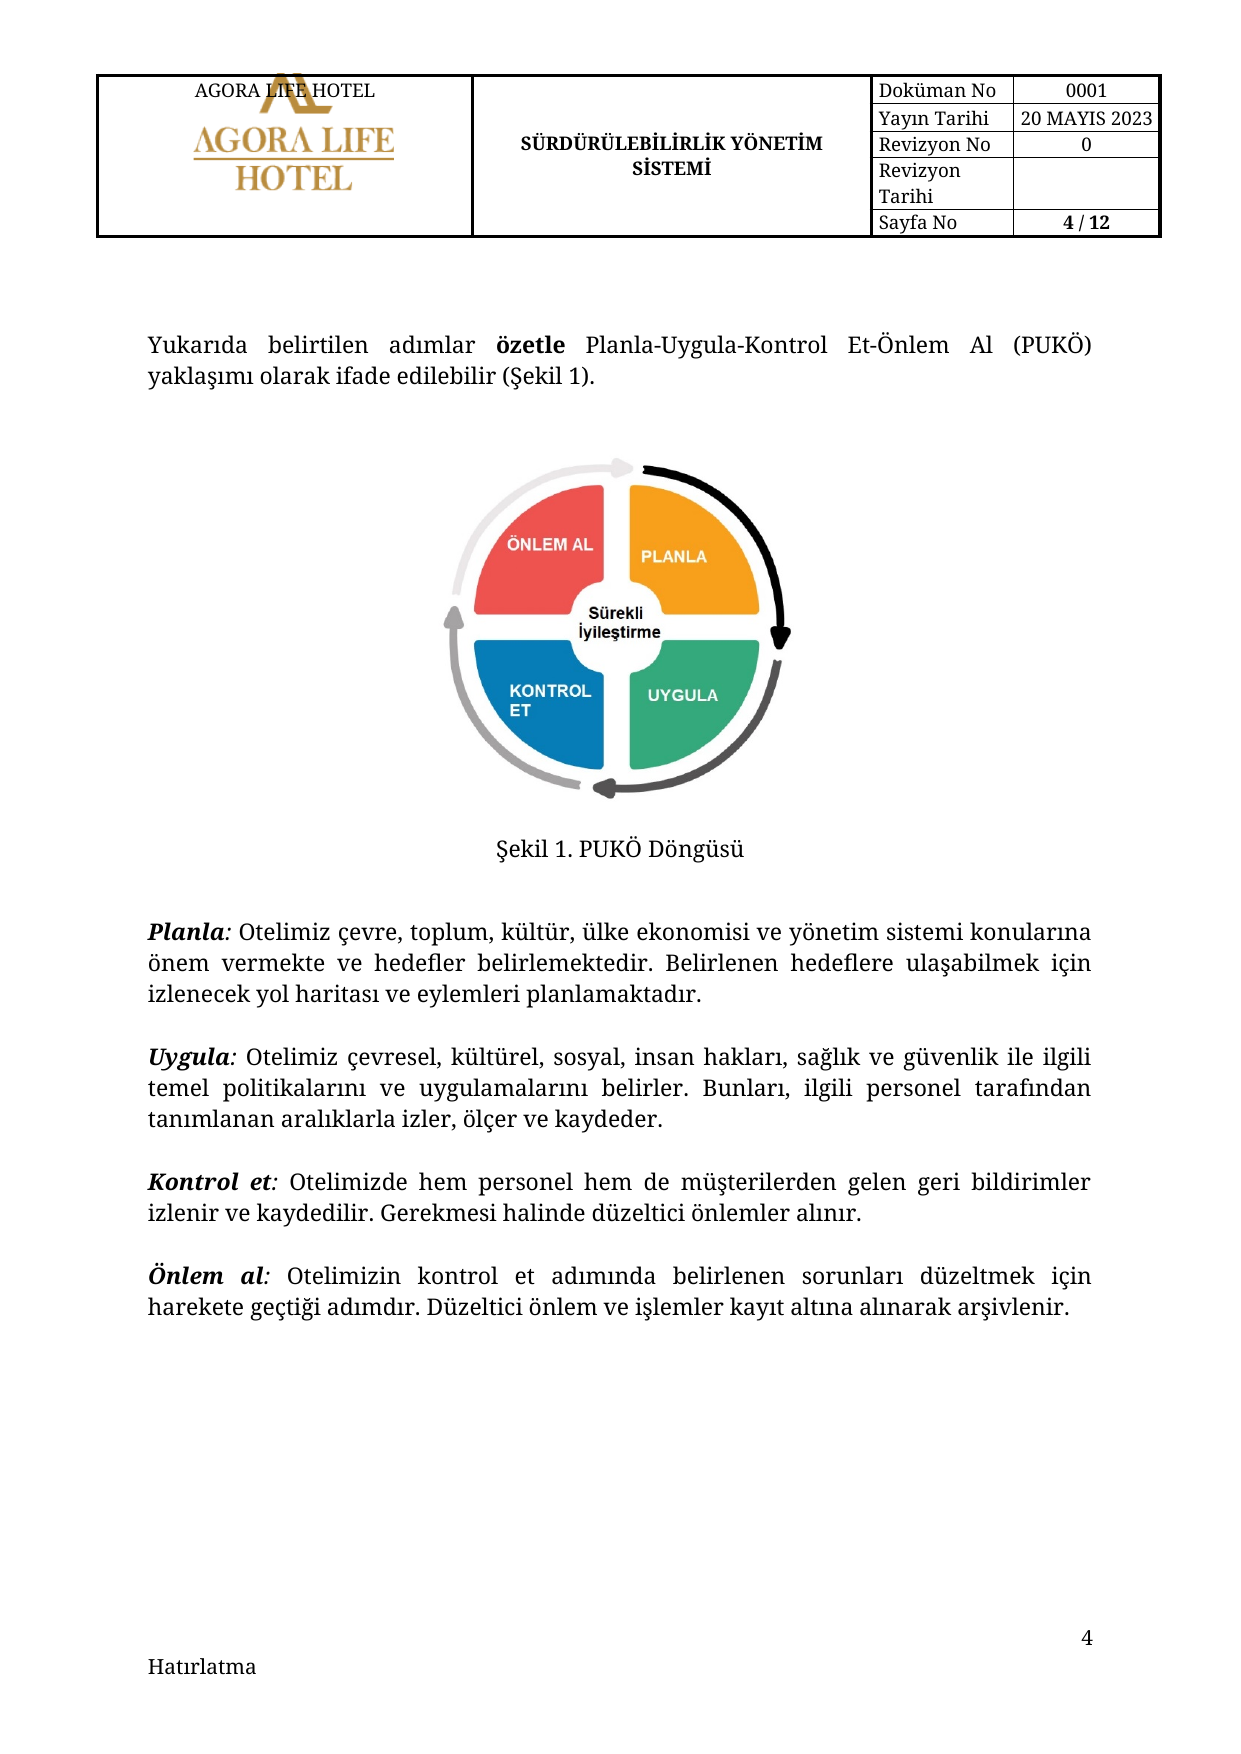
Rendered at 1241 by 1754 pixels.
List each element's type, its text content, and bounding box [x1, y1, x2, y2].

text Yukarıda belirtilen adımlar özetle Planla-Uygula-Kontrol Et-Önlem Al (PUKÖ) yaklaşımı olarak ifade edilebilir (Şekil 1). [148, 329, 1093, 391]
text Uygula: Otelimiz çevresel, kültürel, sosyal, insan hakları, sağlık ve güvenlik ile ilgili temel politikalarını ve uygulamalarını belirler. Bunları, ilgili personel tarafından tanımlanan aralıklarla izler, ölçer ve kaydeder. [148, 1041, 1093, 1134]
text Kontrol et: Otelimizde hem personel hem de müşterilerden gelen geri bildirimler izlenir ve kaydedilir. Gerekmesi halinde düzeltici önlemler alınır. [148, 1166, 1093, 1228]
text Şekil 1. PUKÖ Döngüsü [148, 832, 1093, 864]
picture [193, 77, 394, 192]
text Önlem al: Otelimizin kontrol et adımında belirlenen sorunları düzeltmek için harekete geçtiği adımdır. Düzeltici önlem ve işlemler kayıt altına alınarak arşivlenir. [148, 1259, 1093, 1322]
text Planla: Otelimiz çevre, toplum, kültür, ülke ekonomisi ve yönetim sistemi konularına önem vermekte ve hedefler belirlemektedir. Belirlenen hedeflere ulaşabilmek için izlenecek yol haritası ve eylemleri planlamaktadır. [148, 916, 1093, 1009]
picture [296, 422, 945, 833]
